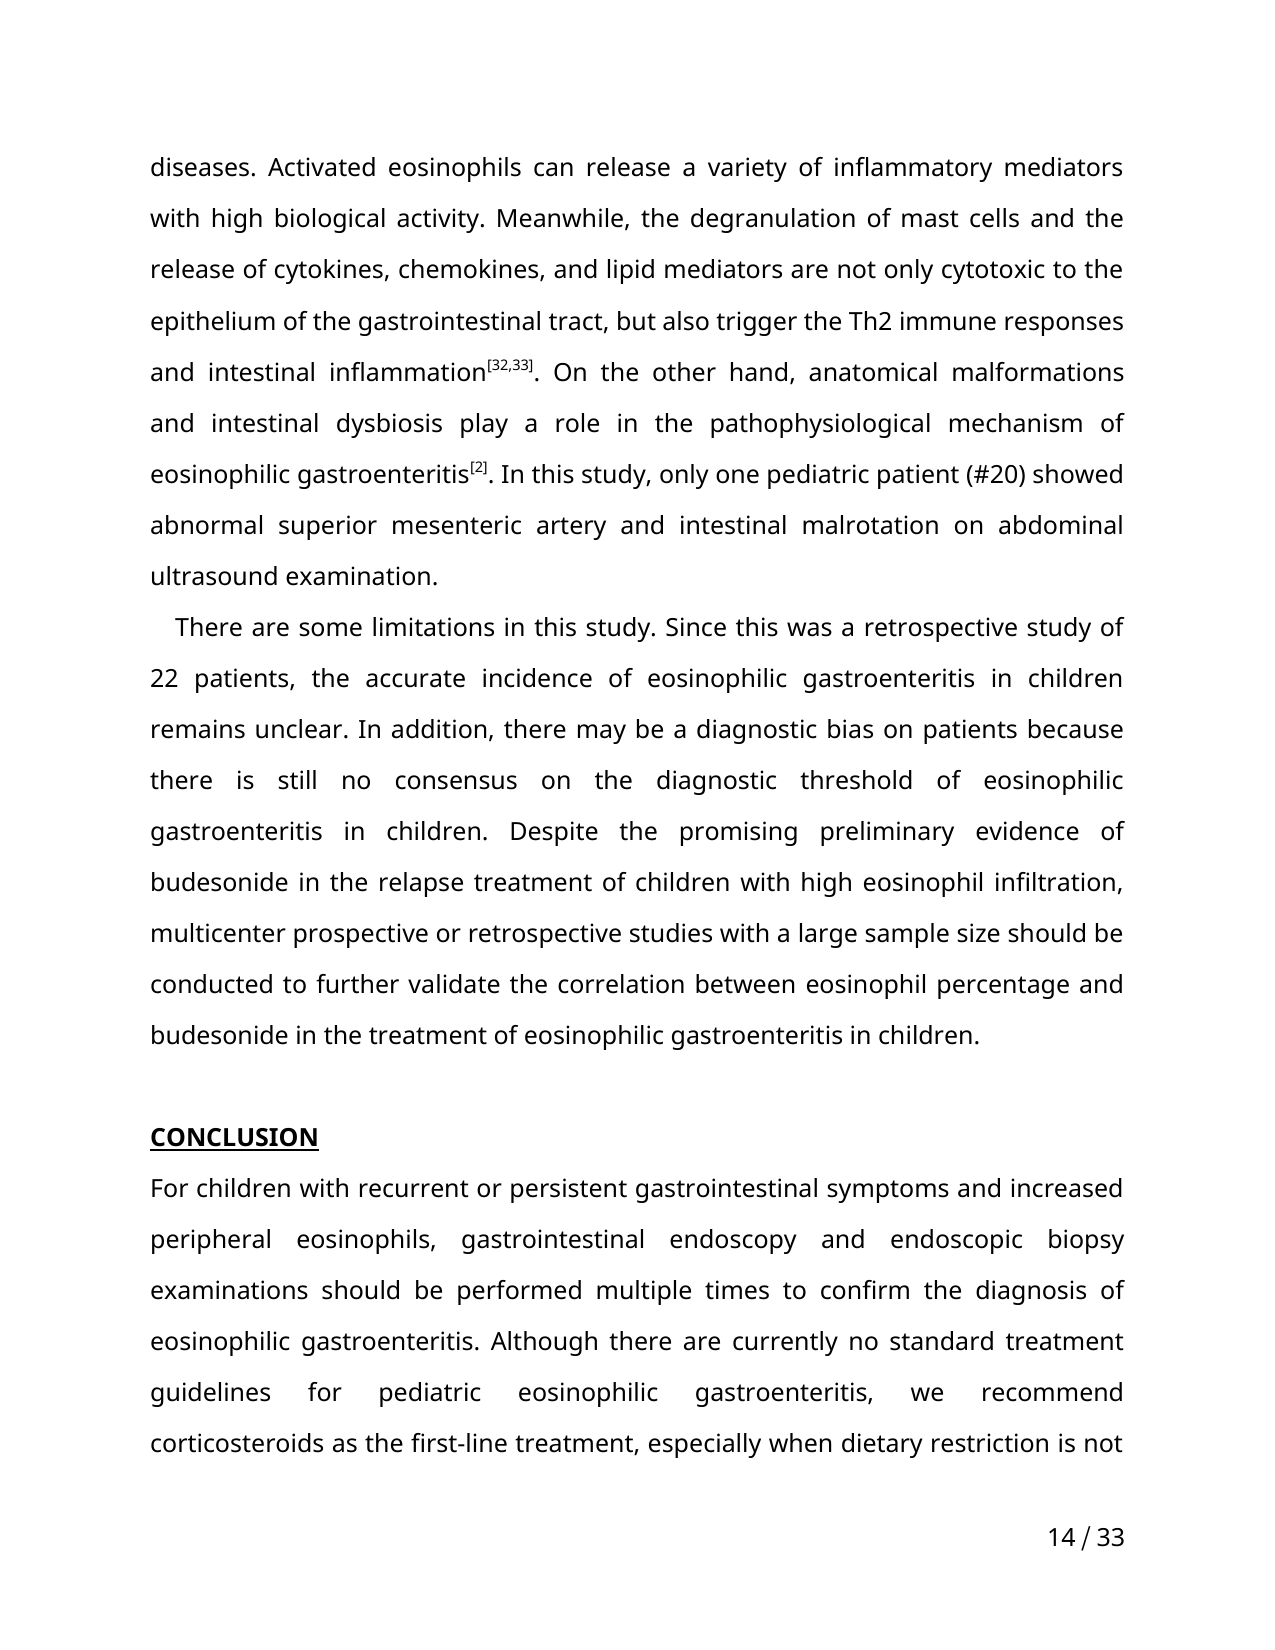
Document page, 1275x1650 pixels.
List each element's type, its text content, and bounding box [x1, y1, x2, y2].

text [150, 150, 1125, 592]
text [150, 1171, 1125, 1460]
text CONCLUSION [150, 1120, 1125, 1154]
text There are some limitations in this study. Since this was a retrospective study of 22 patients, the accurate incidence of eosinophilic gastroenteritis in children remains unclear. In addition, there may be a diagnostic bias on patients because there is still no consensus on the diagnostic threshold of eosinophilic gastroenteritis in children. Despite the promising preliminary evidence of budesonide in the relapse treatment of children with high eosinophil infiltration, multicenter prospective or retrospective studies with a large sample size should be conducted to further validate the correlation between eosinophil percentage and budesonide in the treatment of eosinophilic gastroenteritis in children. [150, 609, 1125, 1052]
